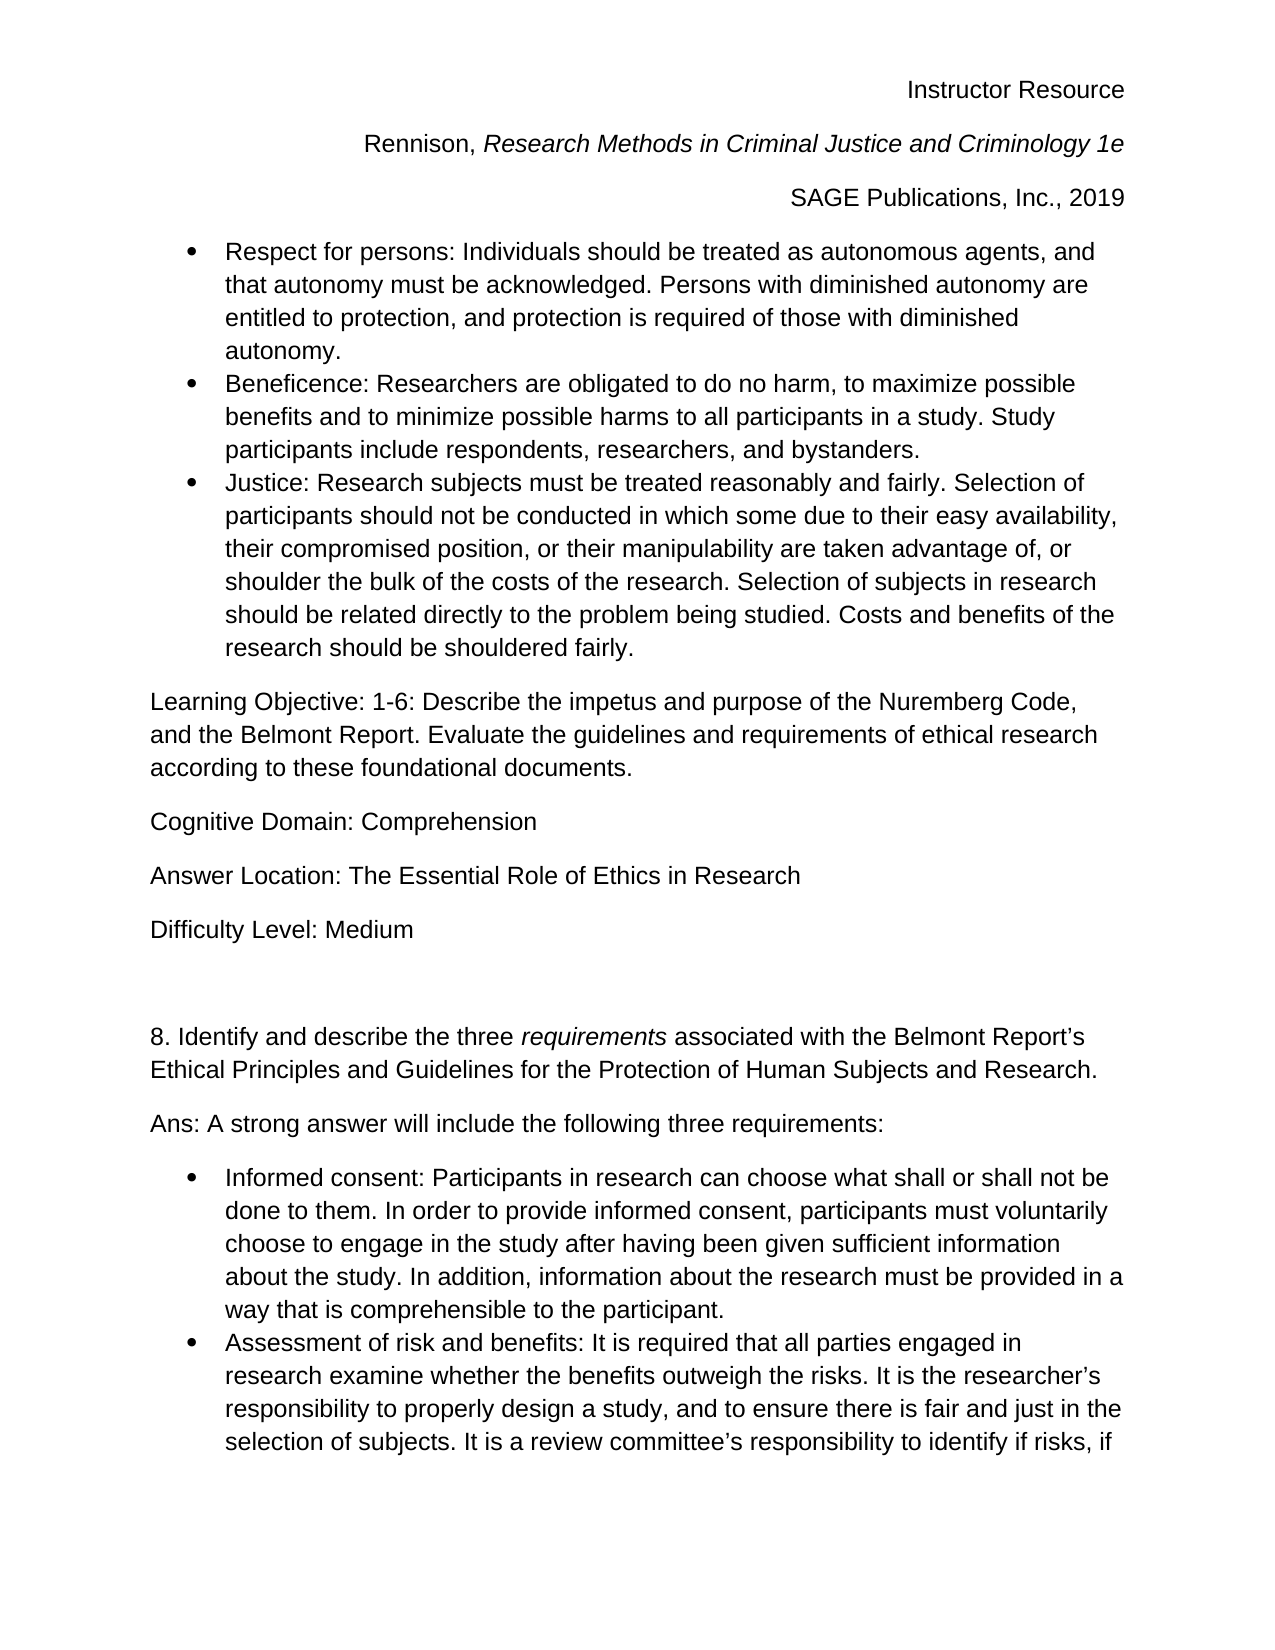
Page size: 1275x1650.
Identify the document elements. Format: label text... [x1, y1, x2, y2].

list Justice: Research subjects must be treated reasonably and fairly. Selection of participants should not be conducted in which some due to their easy availability, their compromised position, or their manipulability are taken advantage of, or shoulder the bulk of the costs of the research. Selection of subjects in research should be related directly to the problem being studied. Costs and benefits of the research should be shouldered fairly. [187, 468, 1125, 662]
text Answer Location: The Essential Role of Ethics in Research [150, 861, 1125, 889]
list Respect for persons: Individuals should be treated as autonomous agents, and that autonomy must be acknowledged. Persons with diminished autonomy are entitled to protection, and protection is required of those with diminished autonomy. [187, 237, 1125, 364]
text Learning Objective: 1-6: Describe the impetus and purpose of the Nuremberg Code, and the Belmont Report. Evaluate the guidelines and requirements of ethical research according to these foundational documents. [150, 687, 1125, 782]
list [187, 1328, 1125, 1456]
text Difficulty Level: Medium [150, 914, 1125, 943]
text 8. Identify and describe the three requirements associated with the Belmont Report’s Ethical Principles and Guidelines for the Protection of Human Subjects and Research. [150, 1022, 1125, 1084]
list Informed consent: Participants in research can choose what shall or shall not be done to them. In order to provide informed consent, participants must voluntarily choose to engage in the study after having been given sufficient information about the study. In addition, information about the research must be provided in a way that is comprehensible to the participant. [187, 1163, 1125, 1324]
text Ans: A strong answer will include the following three requirements: [150, 1109, 1125, 1138]
text Cognitive Domain: Comprehension [150, 807, 1125, 836]
list Beneficence: Researchers are obligated to do no harm, to maximize possible benefits and to minimize possible harms to all participants in a study. Study participants include respondents, researchers, and bystanders. [187, 369, 1125, 464]
